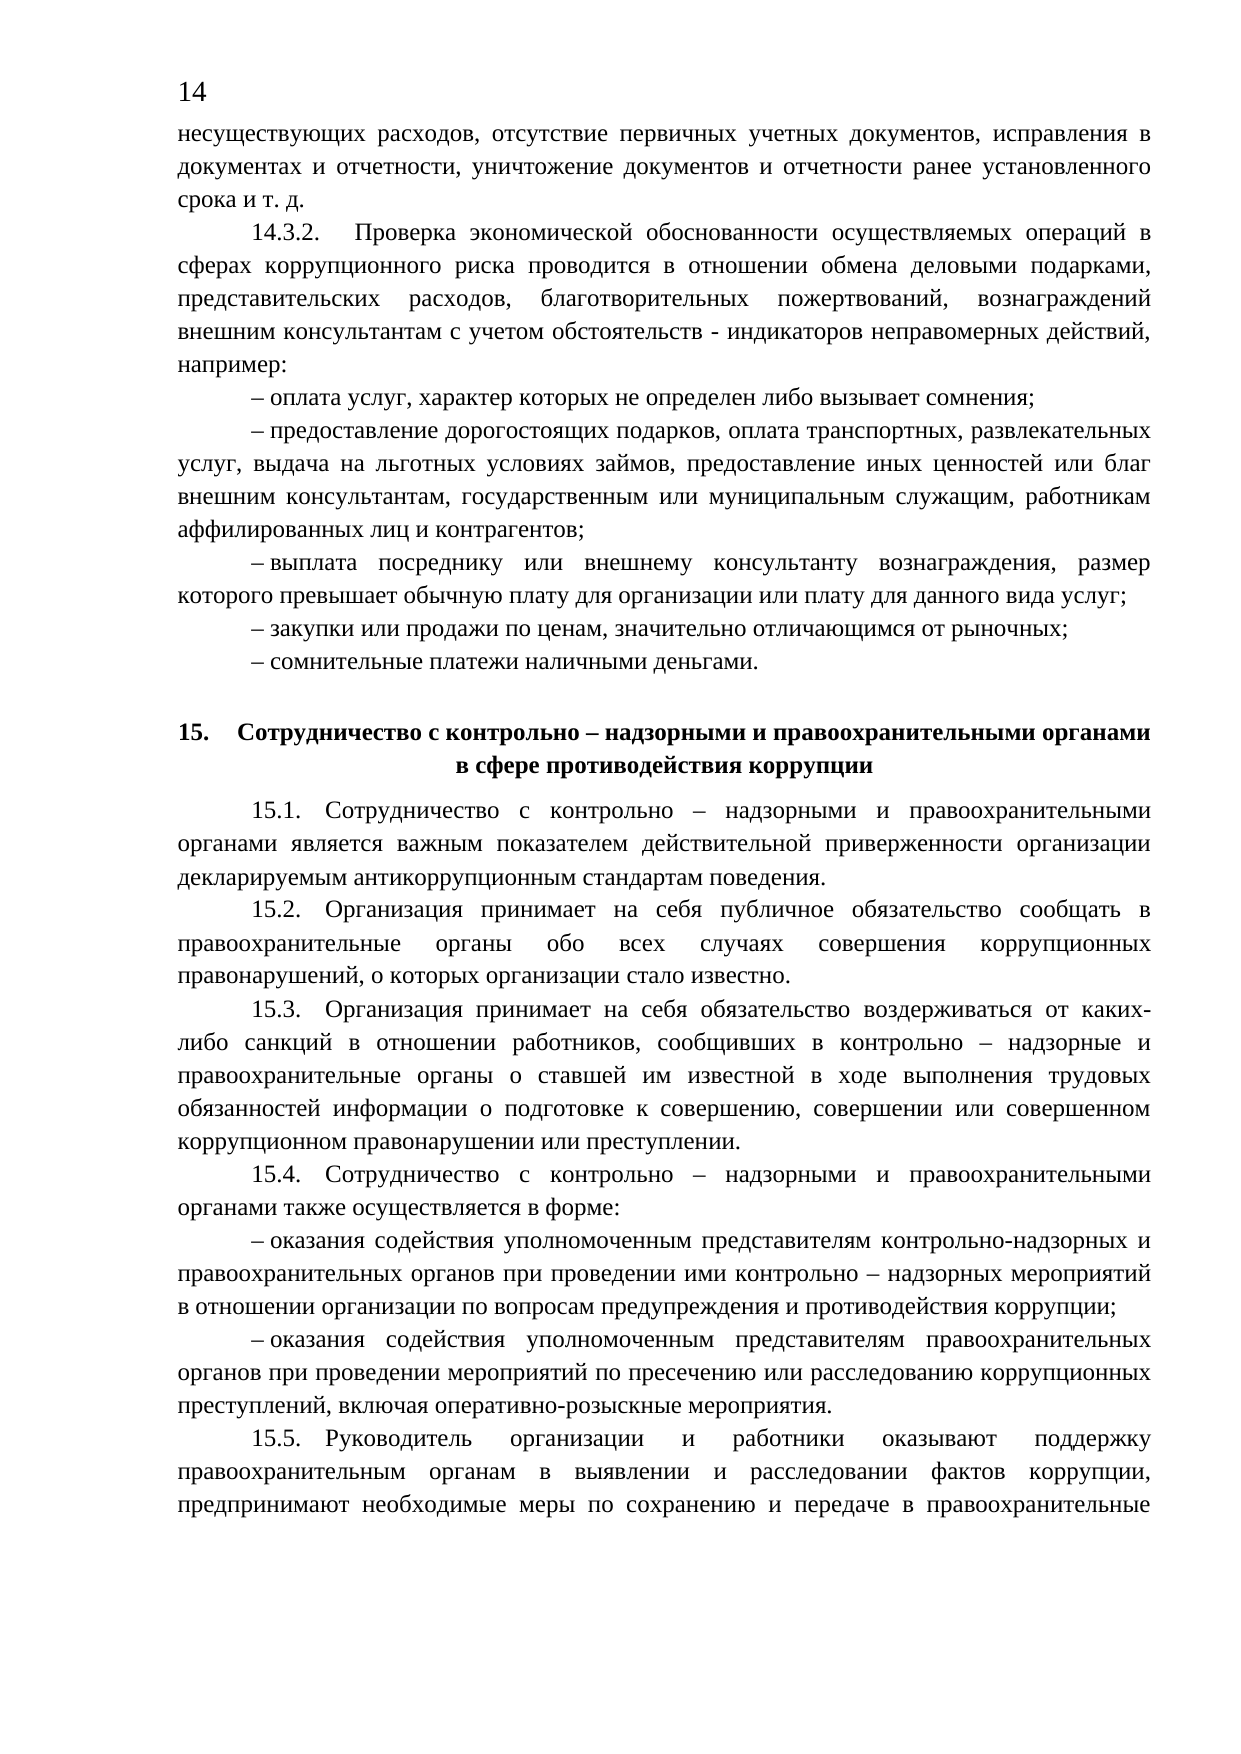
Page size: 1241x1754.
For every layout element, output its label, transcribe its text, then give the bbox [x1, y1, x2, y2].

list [177, 1423, 1152, 1518]
list Сотрудничество с контрольно – надзорными и правоохранительными органами является важным показателем действительной приверженности организации декларируемым антикоррупционным стандартам поведения. [177, 796, 1152, 890]
list Организация принимает на себя публичное обязательство сообщать в правоохранительные органы обо всех случаях совершения коррупционных правонарушений, о которых организации стало известно. [177, 894, 1152, 989]
text – сомнительные платежи наличными деньгами. [177, 646, 1152, 675]
text – предоставление дорогостоящих подарков, оплата транспортных, развлекательных услуг, выдача на льготных условиях займов, предоставление иных ценностей или благ внешним консультантам, государственным или муниципальным служащим, работникам аффилированных лиц и контрагентов; [177, 415, 1152, 543]
text – закупки или продажи по ценам, значительно отличающимся от рыночных; [177, 613, 1152, 642]
list Организация принимает на себя обязательство воздерживаться от каких-либо санкций в отношении работников, сообщивших в контрольно – надзорные и правоохранительные органы о ставшей им известной в ходе выполнения трудовых обязанностей информации о подготовке к совершению, совершении или совершенном коррупционном правонарушении или преступлении. [177, 994, 1152, 1154]
text – оказания содействия уполномоченным представителям контрольно-надзорных и правоохранительных органов при проведении ими контрольно – надзорных мероприятий в отношении организации по вопросам предупреждения и противодействия коррупции; [177, 1225, 1152, 1319]
list Сотрудничество с контрольно – надзорными и правоохранительными органами также осуществляется в форме: [177, 1159, 1152, 1221]
text – выплата посреднику или внешнему консультанту вознаграждения, размер которого превышает обычную плату для организации или плату для данного вида услуг; [177, 547, 1152, 609]
text – оказания содействия уполномоченным представителям правоохранительных органов при проведении мероприятий по пресечению или расследованию коррупционных преступлений, включая оперативно-розыскные мероприятия. [177, 1324, 1152, 1419]
text – оплата услуг, характер которых не определен либо вызывает сомнения; [177, 382, 1152, 411]
list Проверка экономической обоснованности осуществляемых операций в сферах коррупционного риска проводится в отношении обмена деловыми подарками, представительских расходов, благотворительных пожертвований, вознаграждений внешним консультантам с учетом обстоятельств - индикаторов неправомерных действий, например: [177, 217, 1152, 378]
list Сотрудничество с контрольно – надзорными и правоохранительными органами в сфере противодействия коррупции [177, 717, 1152, 779]
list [177, 118, 1152, 213]
